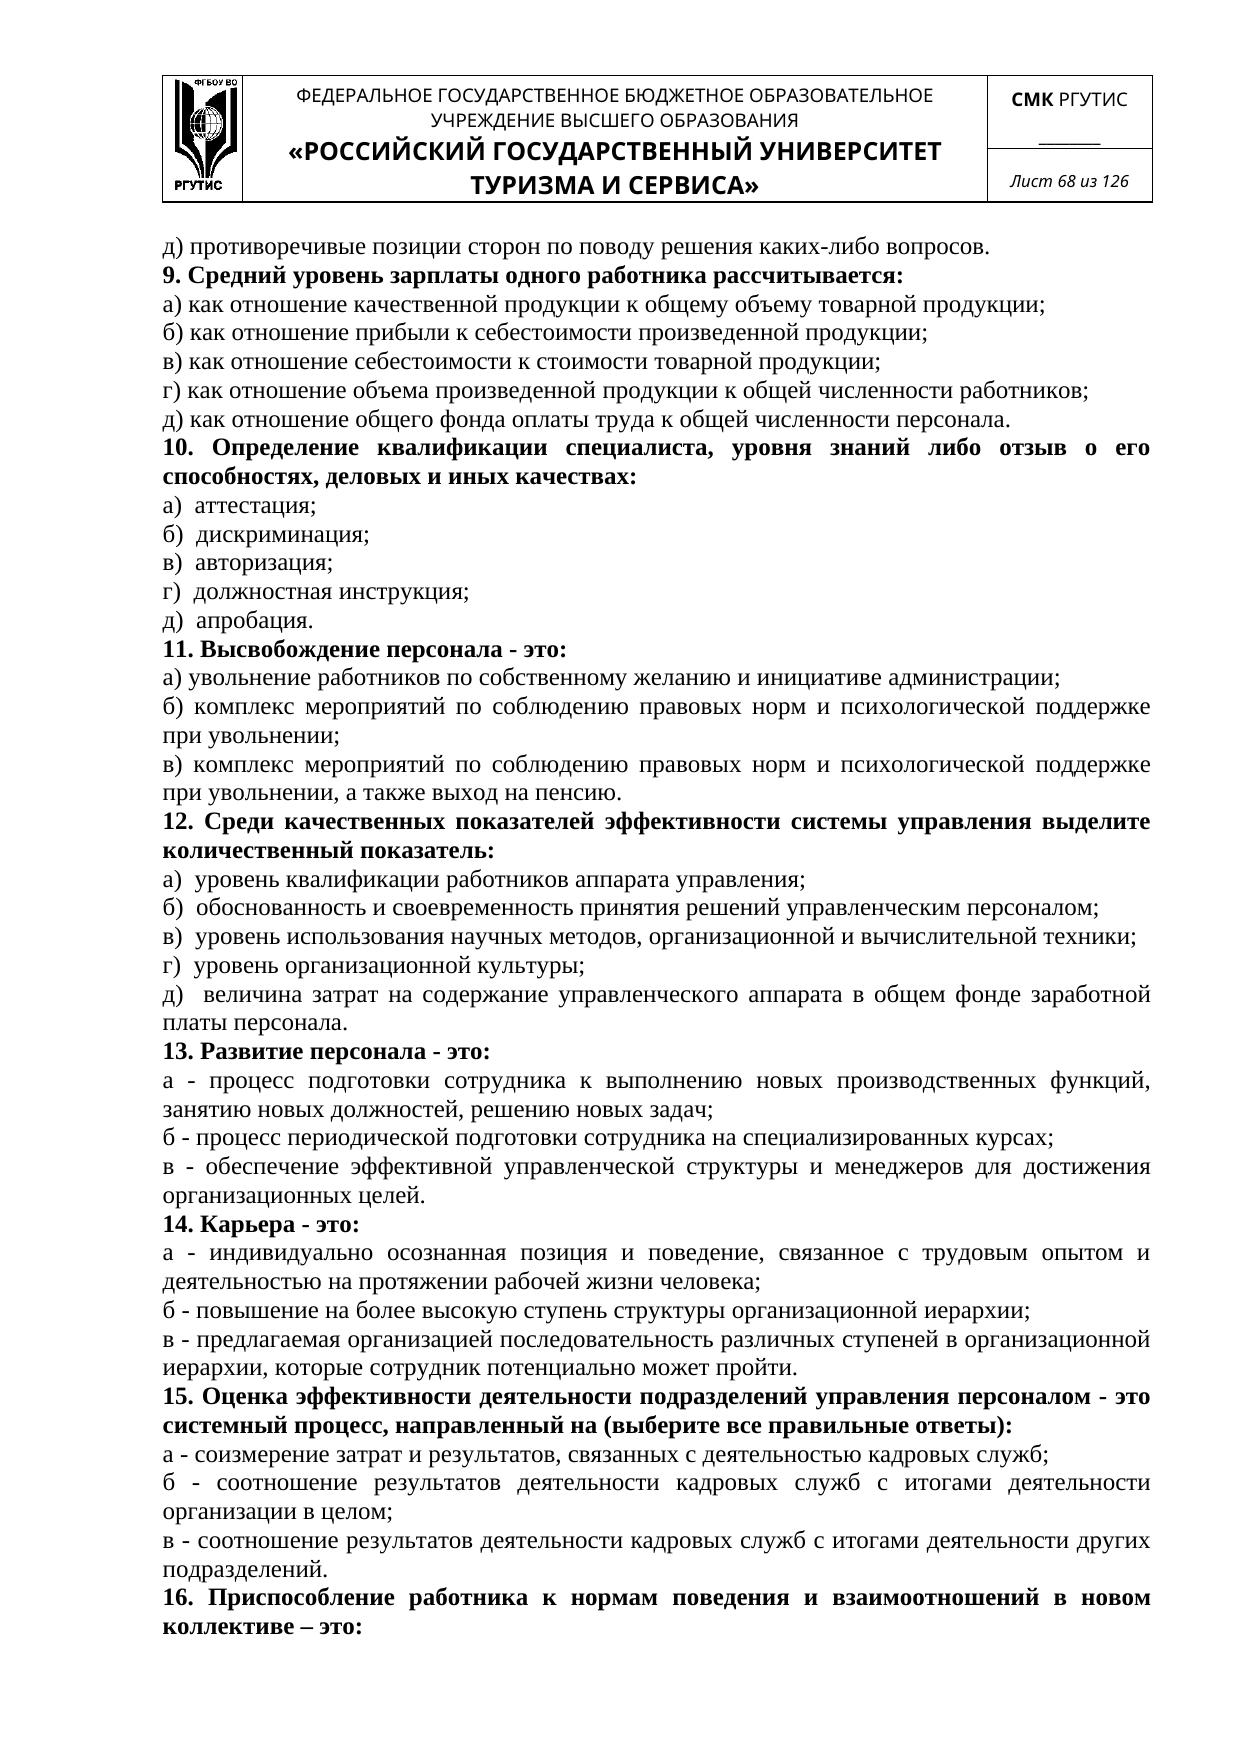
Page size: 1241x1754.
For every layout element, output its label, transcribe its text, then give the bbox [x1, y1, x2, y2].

text а - процесс подготовки сотрудника к выполнению новых производственных функций, занятию новых должностей, решению новых задач; [162, 1065, 1152, 1122]
text д) апробация. [162, 605, 1152, 634]
text в - соотношение результатов деятельности кадровых служб с итогами деятельности других подразделений. [162, 1525, 1152, 1582]
text б) дискриминация; [162, 519, 1152, 547]
text б - соотношение результатов деятельности кадровых служб с итогами деятельности организации в целом; [162, 1467, 1152, 1525]
text 16. Приспособление работника к нормам поведения и взаимоотношений в новом коллективе – это: [162, 1582, 1152, 1640]
text а - соизмерение затрат и результатов, связанных с деятельностью кадровых служб; [162, 1439, 1152, 1467]
text б - повышение на более высокую ступень структуры организационной иерархии; [162, 1295, 1152, 1324]
text 12. Среди качественных показателей эффективности системы управления выделите количественный показатель: [162, 806, 1152, 864]
text 9. Средний уровень зарплаты одного работника рассчитывается: [162, 260, 1152, 289]
text 10. Определение квалификации специалиста, уровня знаний либо отзыв о его способностях, деловых и иных качествах: [162, 432, 1152, 490]
text б) комплекс мероприятий по соблюдению правовых норм и психологической поддержке при увольнении; [162, 691, 1152, 749]
text б) обоснованность и своевременность принятия решений управленческим персоналом; [162, 892, 1152, 921]
text в - предлагаемая организацией последовательность различных ступеней в организационной иерархии, которые сотрудник потенциально может пройти. [162, 1324, 1152, 1381]
text б) как отношение прибыли к себестоимости произведенной продукции; [162, 317, 1152, 346]
text д) как отношение общего фонда оплаты труда к общей численности персонала. [162, 404, 1152, 432]
text 15. Оценка эффективности деятельности подразделений управления персоналом - это системный процесс, направленный на (выберите все правильные ответы): [162, 1381, 1152, 1439]
text в) комплекс мероприятий по соблюдению правовых норм и психологической поддержке при увольнении, а также выход на пенсию. [162, 749, 1152, 806]
text г) уровень организационной культуры; [162, 950, 1152, 979]
text г) должностная инструкция; [162, 576, 1152, 605]
text а) как отношение качественной продукции к общему объему товарной продукции; [162, 289, 1152, 317]
text а) уровень квалификации работников аппарата управления; [162, 864, 1152, 892]
text в) авторизация; [162, 547, 1152, 576]
text в - обеспечение эффективной управленческой структуры и менеджеров для достижения организационных целей. [162, 1151, 1152, 1209]
text 14. Карьера - это: [162, 1209, 1152, 1237]
text г) как отношение объема произведенной продукции к общей численности работников; [162, 375, 1152, 404]
text д) величина затрат на содержание управленческого аппарата в общем фонде заработной платы персонала. [162, 979, 1152, 1036]
text в) уровень использования научных методов, организационной и вычислительной техники; [162, 921, 1152, 950]
text б - процесс периодической подготовки сотрудника на специализированных курсах; [162, 1122, 1152, 1151]
text а) аттестация; [162, 490, 1152, 519]
text в) как отношение себестоимости к стоимости товарной продукции; [162, 346, 1152, 375]
text д) противоречивые позиции сторон по поводу решения каких-либо вопросов. [162, 231, 1152, 260]
text 11. Высвобождение персонала - это: [162, 634, 1152, 662]
text а) увольнение работников по собственному желанию и инициативе администрации; [162, 662, 1152, 691]
text 13. Развитие персонала - это: [162, 1036, 1152, 1065]
text а - индивидуально осознанная позиция и поведение, связанное с трудовым опытом и деятельностью на протяжении рабочей жизни человека; [162, 1237, 1152, 1295]
